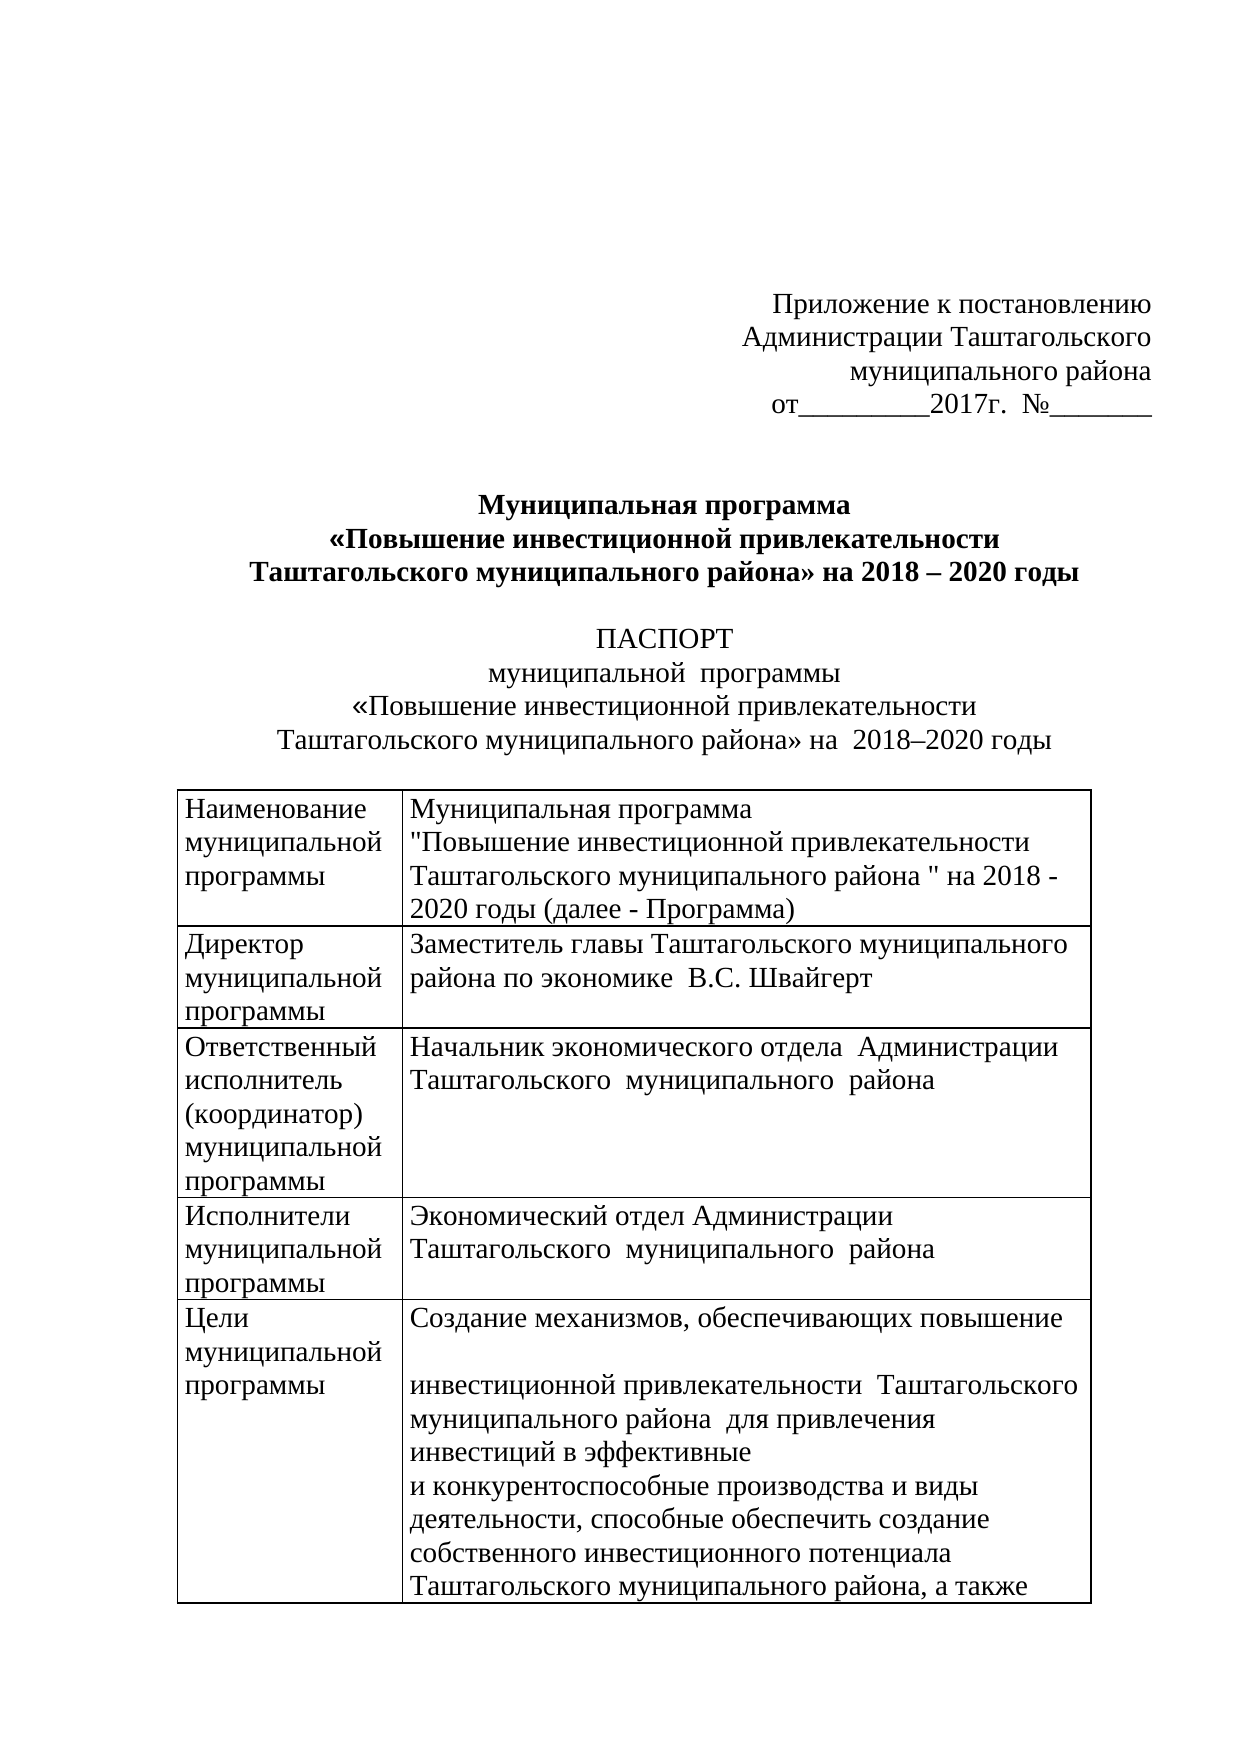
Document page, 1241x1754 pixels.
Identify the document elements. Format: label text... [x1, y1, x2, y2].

title «Повышение инвестиционной привлекательности [177, 688, 1152, 722]
text ПАСПОРТ [177, 621, 1152, 655]
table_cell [403, 1300, 1090, 1602]
table_cell Экономический отдел Администрации Таштагольского муниципального района [403, 1198, 1090, 1298]
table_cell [178, 1300, 402, 1602]
table_cell Исполнители муниципальной программы [178, 1198, 402, 1298]
title «Повышение инвестиционной привлекательности [177, 521, 1152, 554]
title Таштагольского муниципального района» на 2018–2020 годы [177, 722, 1152, 756]
text муниципальной программы [177, 655, 1152, 688]
text от_________2017г. №_______ [177, 386, 1152, 420]
table_cell Начальник экономического отдела Администрации Таштагольского муниципального района [403, 1029, 1090, 1196]
text Приложение к постановлению [177, 286, 1152, 319]
table_cell Директор муниципальной программы [178, 927, 402, 1027]
text муниципального района [177, 353, 1152, 386]
table_cell Ответственный исполнитель (координатор) муниципальной программы [178, 1029, 402, 1196]
table_cell Заместитель главы Таштагольского муниципального района по экономике В.С. Швайгерт [403, 927, 1090, 1027]
table_header Муниципальная программа "Повышение инвестиционной привлекательности Таштагольского муниципального района " на 2018 - 2020 годы (далее - Программа) [403, 791, 1090, 925]
table_header Наименование муниципальнойпрограммы [178, 791, 402, 925]
text Администрации Таштагольского [177, 319, 1152, 353]
title Муниципальная программа [177, 487, 1152, 521]
title Таштагольского муниципального района» на 2018 – 2020 годы [177, 554, 1152, 588]
